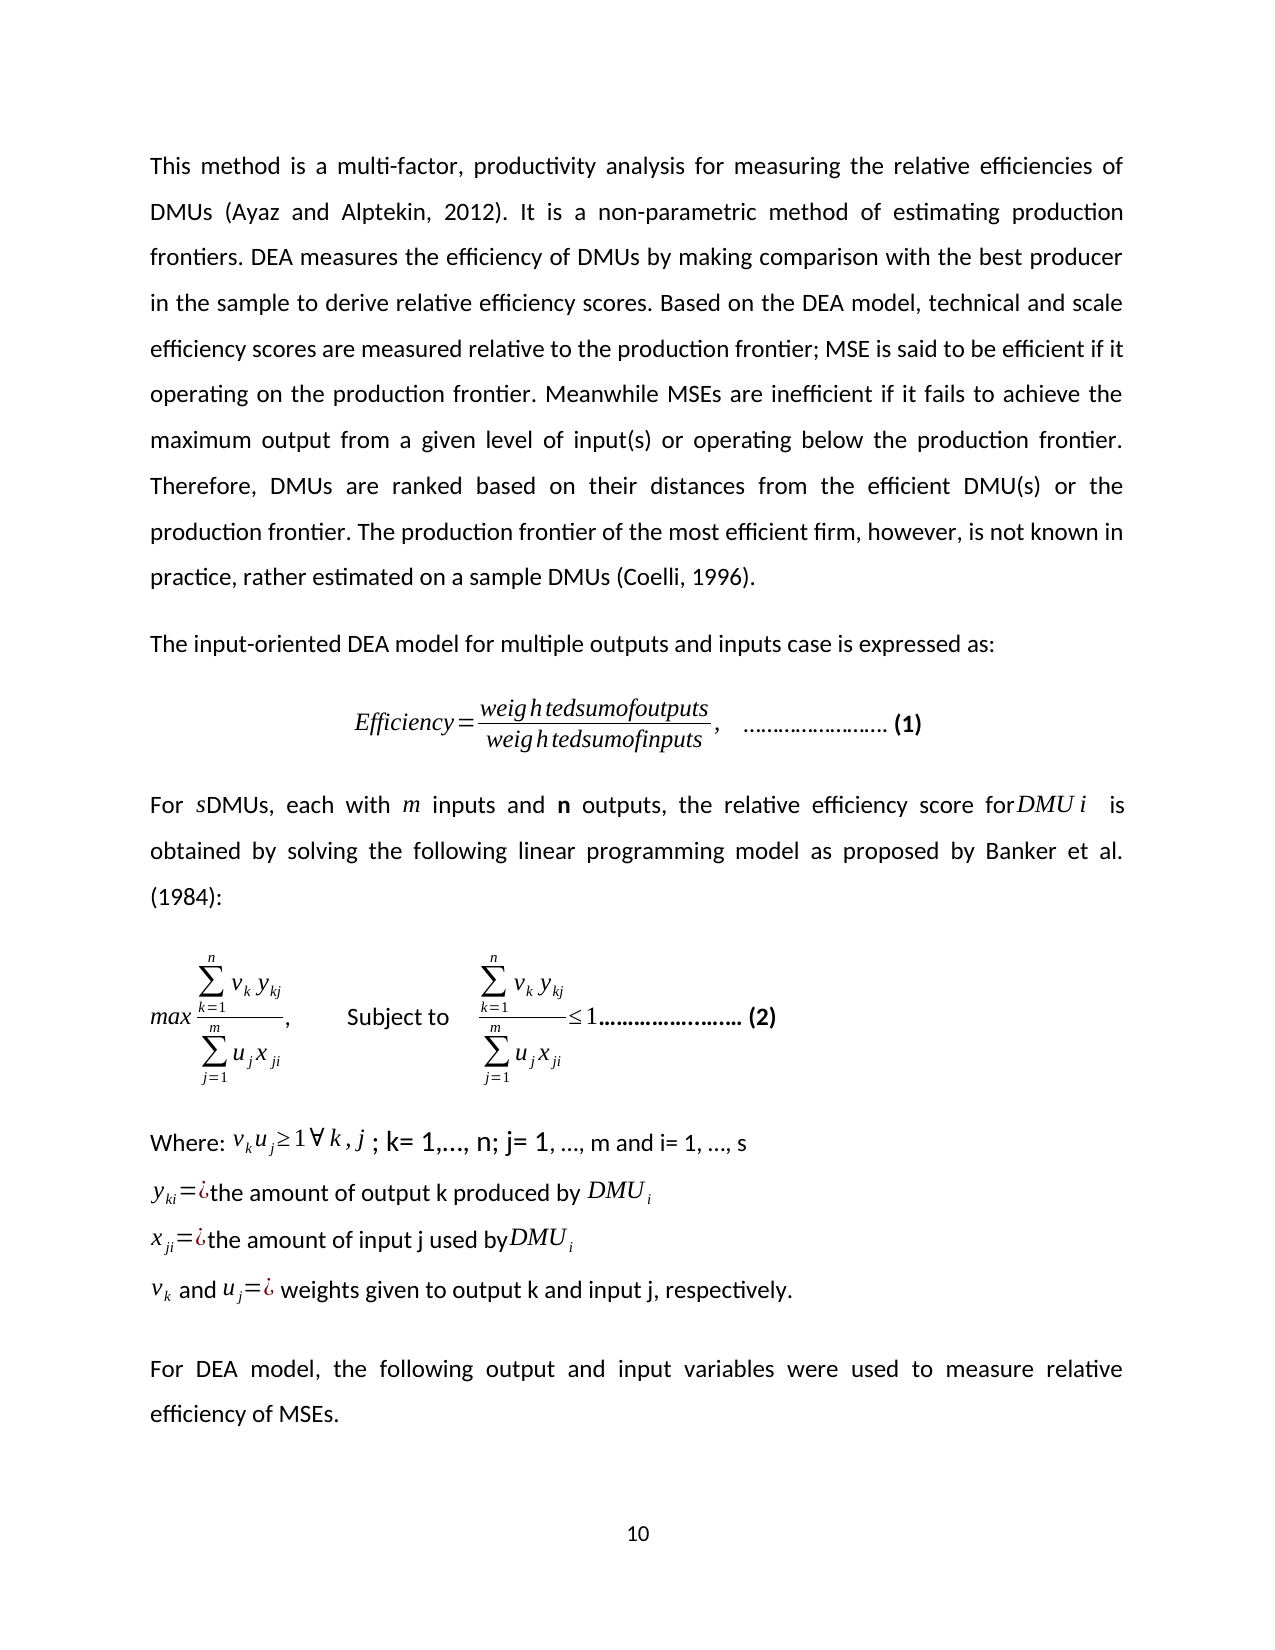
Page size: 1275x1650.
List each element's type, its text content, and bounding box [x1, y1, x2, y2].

text The input-oriented DEA model for multiple outputs and inputs case is expressed as: [150, 628, 1125, 659]
text ……………………. (1) [150, 695, 1125, 754]
text For DEA model, the following output and input variables were used to measure relative efficiency of MSEs. [150, 1353, 1125, 1429]
text , Subject to ……………..….… (2) [150, 948, 1125, 1087]
text the amount of input j used by [150, 1223, 1125, 1256]
text Where: ; k= 1,…, n; j= 1, …, m and i= 1, …, s [150, 1123, 1125, 1158]
text the amount of output k produced by [150, 1176, 1125, 1208]
text For DMUs, each with inputs and n outputs, the relative efficiency score for is obtained by solving the following linear programming model as proposed by Banker et al. (1984): [150, 790, 1125, 912]
text This method is a multi-factor, productivity analysis for measuring the relative efficiencies of DMUs (Ayaz and Alptekin, 2012). It is a non-parametric method of estimating production frontiers. DEA measures the efficiency of DMUs by making comparison with the best producer in the sample to derive relative efficiency scores. Based on the DEA model, technical and scale efficiency scores are measured relative to the production frontier; MSE is said to be efficient if it operating on the production frontier. Meanwhile MSEs are inefficient if it fails to achieve the maximum output from a given level of input(s) or operating below the production frontier. Therefore, DMUs are ranked based on their distances from the efficient DMU(s) or the production frontier. The production frontier of the most efficient firm, however, is not known in practice, rather estimated on a sample DMUs (Coelli, 1996). [150, 150, 1125, 592]
text and weights given to output k and input j, respectively. [150, 1271, 1125, 1312]
